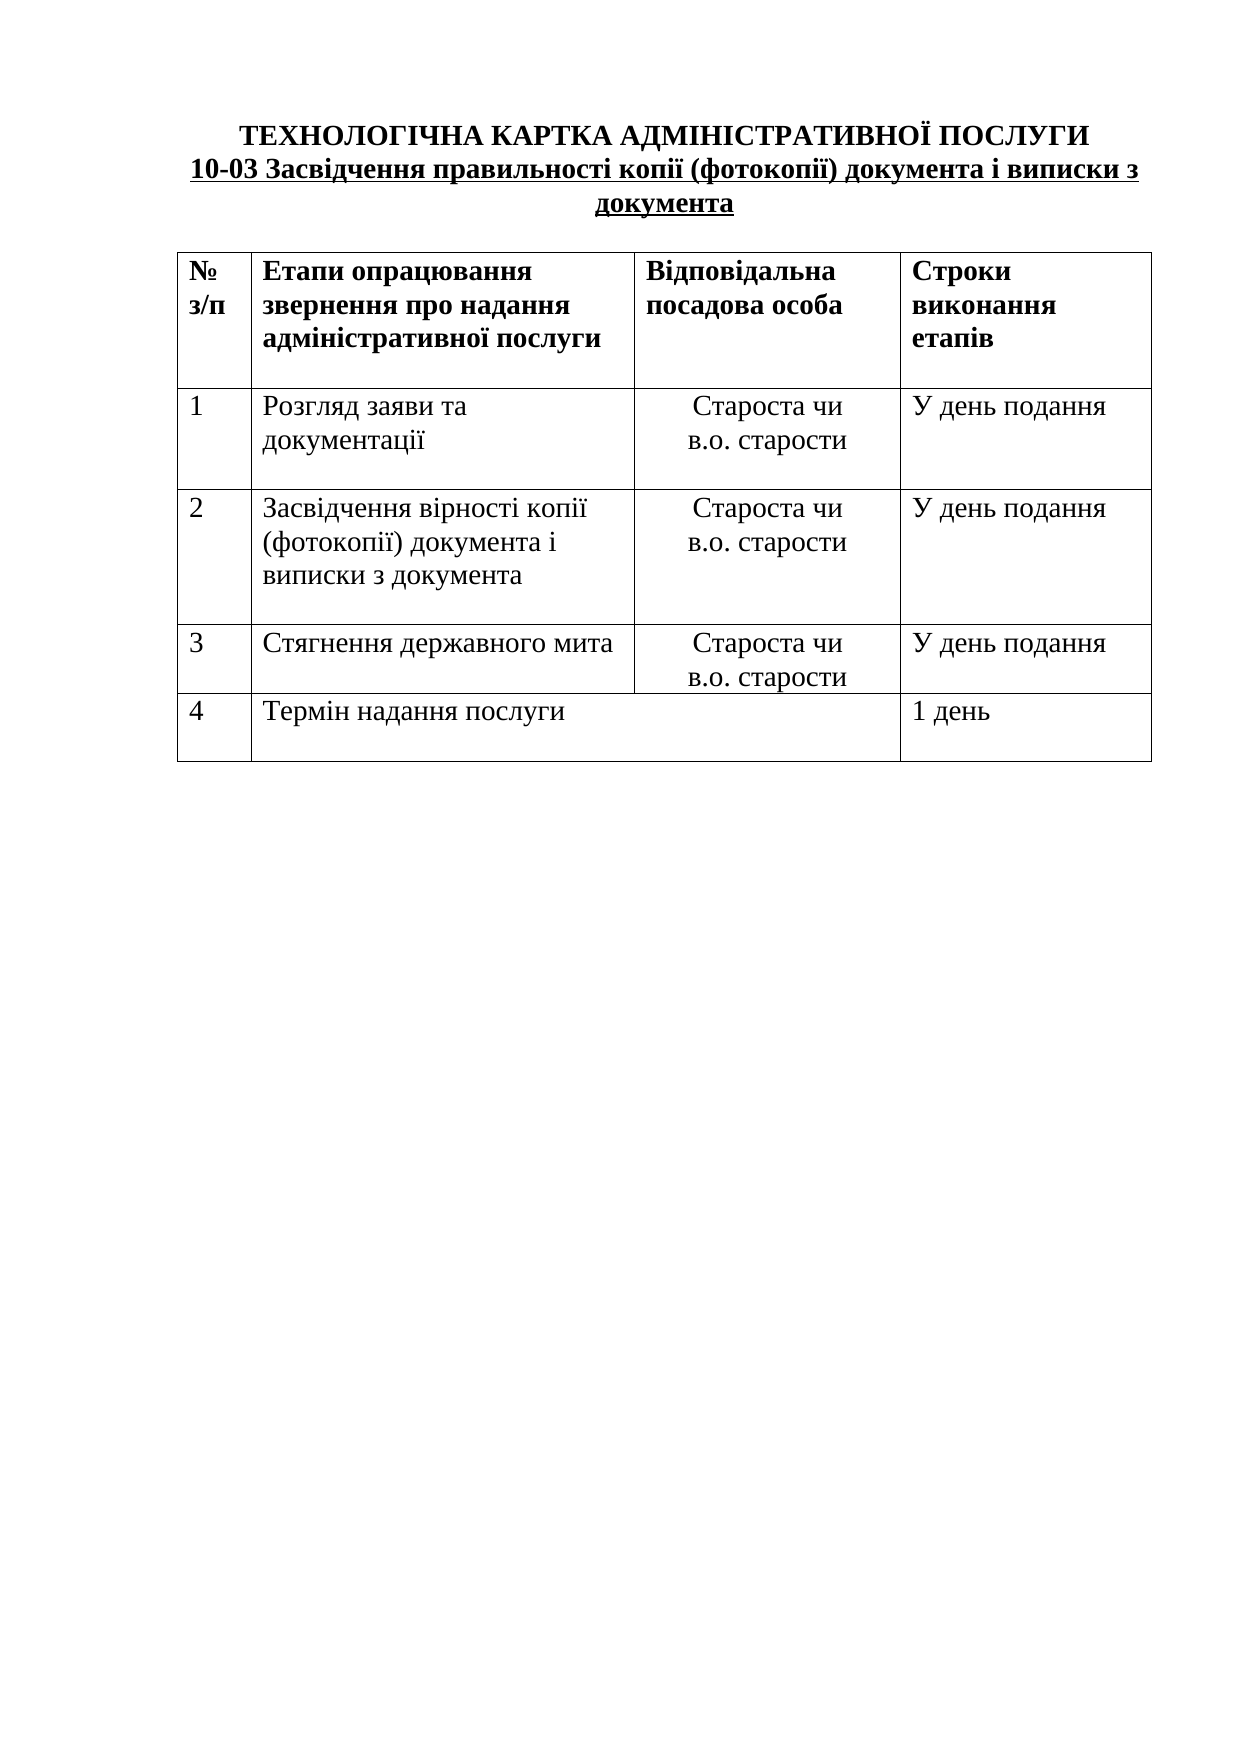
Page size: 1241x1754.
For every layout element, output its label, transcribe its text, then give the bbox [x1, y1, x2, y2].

table_header Відповідальна посадова особа [635, 253, 900, 387]
table_cell Староста чи в.о. старости [635, 389, 900, 489]
table_cell Староста чи в.о. старости [635, 625, 900, 692]
table_cell 2 [178, 490, 251, 624]
table_header № з/п [178, 253, 251, 387]
text ТЕХНОЛОГІЧНА КАРТКА АДМІНІСТРАТИВНОЇ ПОСЛУГИ [177, 118, 1152, 152]
table_cell У день подання [901, 625, 1151, 692]
table_cell 1 день [901, 694, 1151, 761]
text 10-03 Засвідчення правильності копії (фотокопії) документа і виписки з документа [177, 152, 1152, 219]
table_cell Стягнення державного мита [252, 625, 634, 692]
table_cell У день подання [901, 490, 1151, 624]
table_cell У день подання [901, 389, 1151, 489]
table_header Етапи опрацювання звернення про надання адміністративної послуги [252, 253, 634, 387]
table_cell 4 [178, 694, 251, 761]
table_cell 1 [178, 389, 251, 489]
table_cell Староста чи в.о. старости [635, 490, 900, 624]
table_cell Засвідчення вірності копії (фотокопії) документа і виписки з документа [252, 490, 634, 624]
table_cell Термін надання послуги [252, 694, 900, 761]
table_header Строки виконання етапів [901, 253, 1151, 387]
table_cell 3 [178, 625, 251, 692]
table_cell Розгляд заяви та документації [252, 389, 634, 489]
